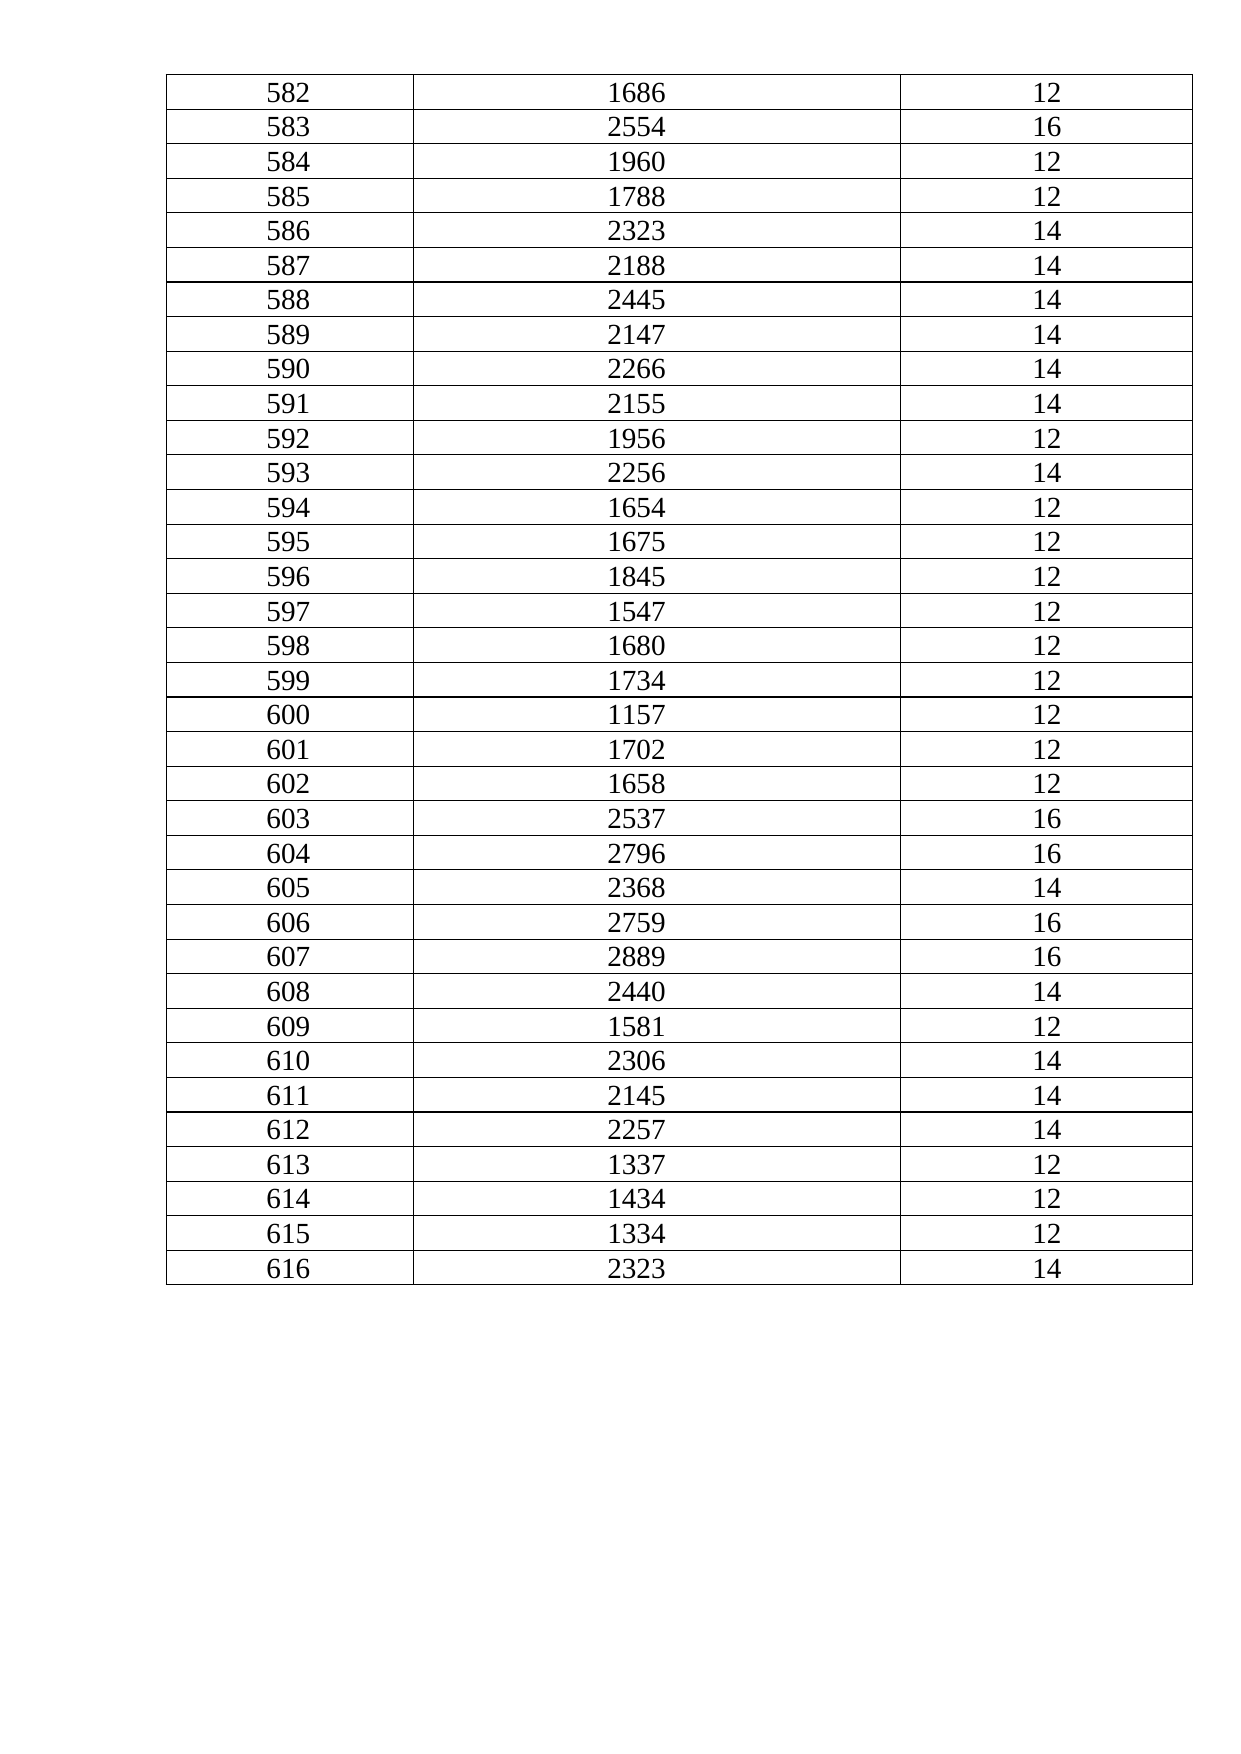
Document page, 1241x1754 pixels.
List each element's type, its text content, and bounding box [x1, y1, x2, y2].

table_cell 608 [167, 974, 413, 1008]
table_cell 2155 [414, 386, 900, 420]
table_cell 2537 [414, 801, 900, 835]
table_cell 602 [167, 767, 413, 800]
table_cell 14 [901, 1113, 1192, 1146]
table_cell 1845 [414, 559, 900, 593]
table_cell 606 [167, 905, 413, 938]
table_cell 611 [167, 1078, 413, 1111]
table_cell 591 [167, 386, 413, 420]
table_cell 1788 [414, 179, 900, 212]
table_cell 585 [167, 179, 413, 212]
table_cell 601 [167, 732, 413, 766]
table_cell 586 [167, 213, 413, 247]
table_cell 12 [901, 1182, 1192, 1215]
table_cell 2256 [414, 455, 900, 489]
table_cell 1337 [414, 1147, 900, 1181]
table_cell 589 [167, 317, 413, 351]
table_cell 2306 [414, 1043, 900, 1077]
table_cell 598 [167, 628, 413, 662]
table_cell 12 [901, 698, 1192, 731]
table_cell 2323 [414, 1251, 900, 1284]
table_cell 584 [167, 144, 413, 178]
table_cell 604 [167, 836, 413, 869]
table_cell 14 [901, 352, 1192, 385]
table_cell 2147 [414, 317, 900, 351]
table_cell 596 [167, 559, 413, 593]
table_cell 583 [167, 110, 413, 143]
table_cell 14 [901, 213, 1192, 247]
table_cell 16 [901, 940, 1192, 973]
table_cell 590 [167, 352, 413, 385]
table_cell 1157 [414, 698, 900, 731]
table_cell 12 [901, 1147, 1192, 1181]
table_cell 12 [901, 732, 1192, 766]
table_cell 12 [901, 179, 1192, 212]
table_cell 613 [167, 1147, 413, 1181]
table_cell 1686 [414, 75, 900, 108]
table_cell 1547 [414, 594, 900, 627]
table_cell 14 [901, 974, 1192, 1008]
table_cell 593 [167, 455, 413, 489]
table_cell 587 [167, 248, 413, 281]
table_cell 14 [901, 1043, 1192, 1077]
table_cell 1702 [414, 732, 900, 766]
table_cell 2440 [414, 974, 900, 1008]
table_cell 14 [901, 283, 1192, 316]
table_cell 12 [901, 559, 1192, 593]
table_cell 2445 [414, 283, 900, 316]
table_cell 14 [901, 1078, 1192, 1111]
table_cell 605 [167, 870, 413, 904]
table_cell 2188 [414, 248, 900, 281]
table_cell 2889 [414, 940, 900, 973]
table_cell 609 [167, 1009, 413, 1042]
table_cell 582 [167, 75, 413, 108]
table_cell 588 [167, 283, 413, 316]
table_cell 14 [901, 870, 1192, 904]
table_cell 1654 [414, 490, 900, 523]
table_cell 2266 [414, 352, 900, 385]
table_cell 1675 [414, 525, 900, 558]
table_cell 1581 [414, 1009, 900, 1042]
table_cell 1734 [414, 663, 900, 696]
table_cell 1956 [414, 421, 900, 454]
table_cell 14 [901, 1251, 1192, 1284]
table_cell 595 [167, 525, 413, 558]
table_cell 14 [901, 386, 1192, 420]
table_cell 12 [901, 421, 1192, 454]
table_cell 12 [901, 663, 1192, 696]
table_cell 1680 [414, 628, 900, 662]
table_cell 603 [167, 801, 413, 835]
table_cell 597 [167, 594, 413, 627]
table_cell 599 [167, 663, 413, 696]
table_cell 615 [167, 1216, 413, 1250]
table_cell 2796 [414, 836, 900, 869]
table_cell 14 [901, 248, 1192, 281]
table_cell 616 [167, 1251, 413, 1284]
table_cell 594 [167, 490, 413, 523]
table_cell 12 [901, 490, 1192, 523]
table_cell 12 [901, 1216, 1192, 1250]
table_cell 1434 [414, 1182, 900, 1215]
table_cell 1334 [414, 1216, 900, 1250]
table_cell 12 [901, 1009, 1192, 1042]
table_cell 12 [901, 594, 1192, 627]
table_cell 16 [901, 905, 1192, 938]
table_cell 12 [901, 144, 1192, 178]
table_cell 592 [167, 421, 413, 454]
table_cell 2554 [414, 110, 900, 143]
table_cell 14 [901, 455, 1192, 489]
table_cell 612 [167, 1113, 413, 1146]
table_cell 1658 [414, 767, 900, 800]
table_cell 1960 [414, 144, 900, 178]
table_cell 2257 [414, 1113, 900, 1146]
table_cell 2368 [414, 870, 900, 904]
table_cell 2323 [414, 213, 900, 247]
table_cell 607 [167, 940, 413, 973]
table_cell 16 [901, 836, 1192, 869]
table_cell 2759 [414, 905, 900, 938]
table_cell 610 [167, 1043, 413, 1077]
table_cell 14 [901, 317, 1192, 351]
table_cell 2145 [414, 1078, 900, 1111]
table_cell 12 [901, 628, 1192, 662]
table_cell 600 [167, 698, 413, 731]
table_cell 614 [167, 1182, 413, 1215]
table_cell 12 [901, 75, 1192, 108]
table_cell 12 [901, 525, 1192, 558]
table_cell 16 [901, 801, 1192, 835]
table_cell 12 [901, 767, 1192, 800]
table_cell 16 [901, 110, 1192, 143]
